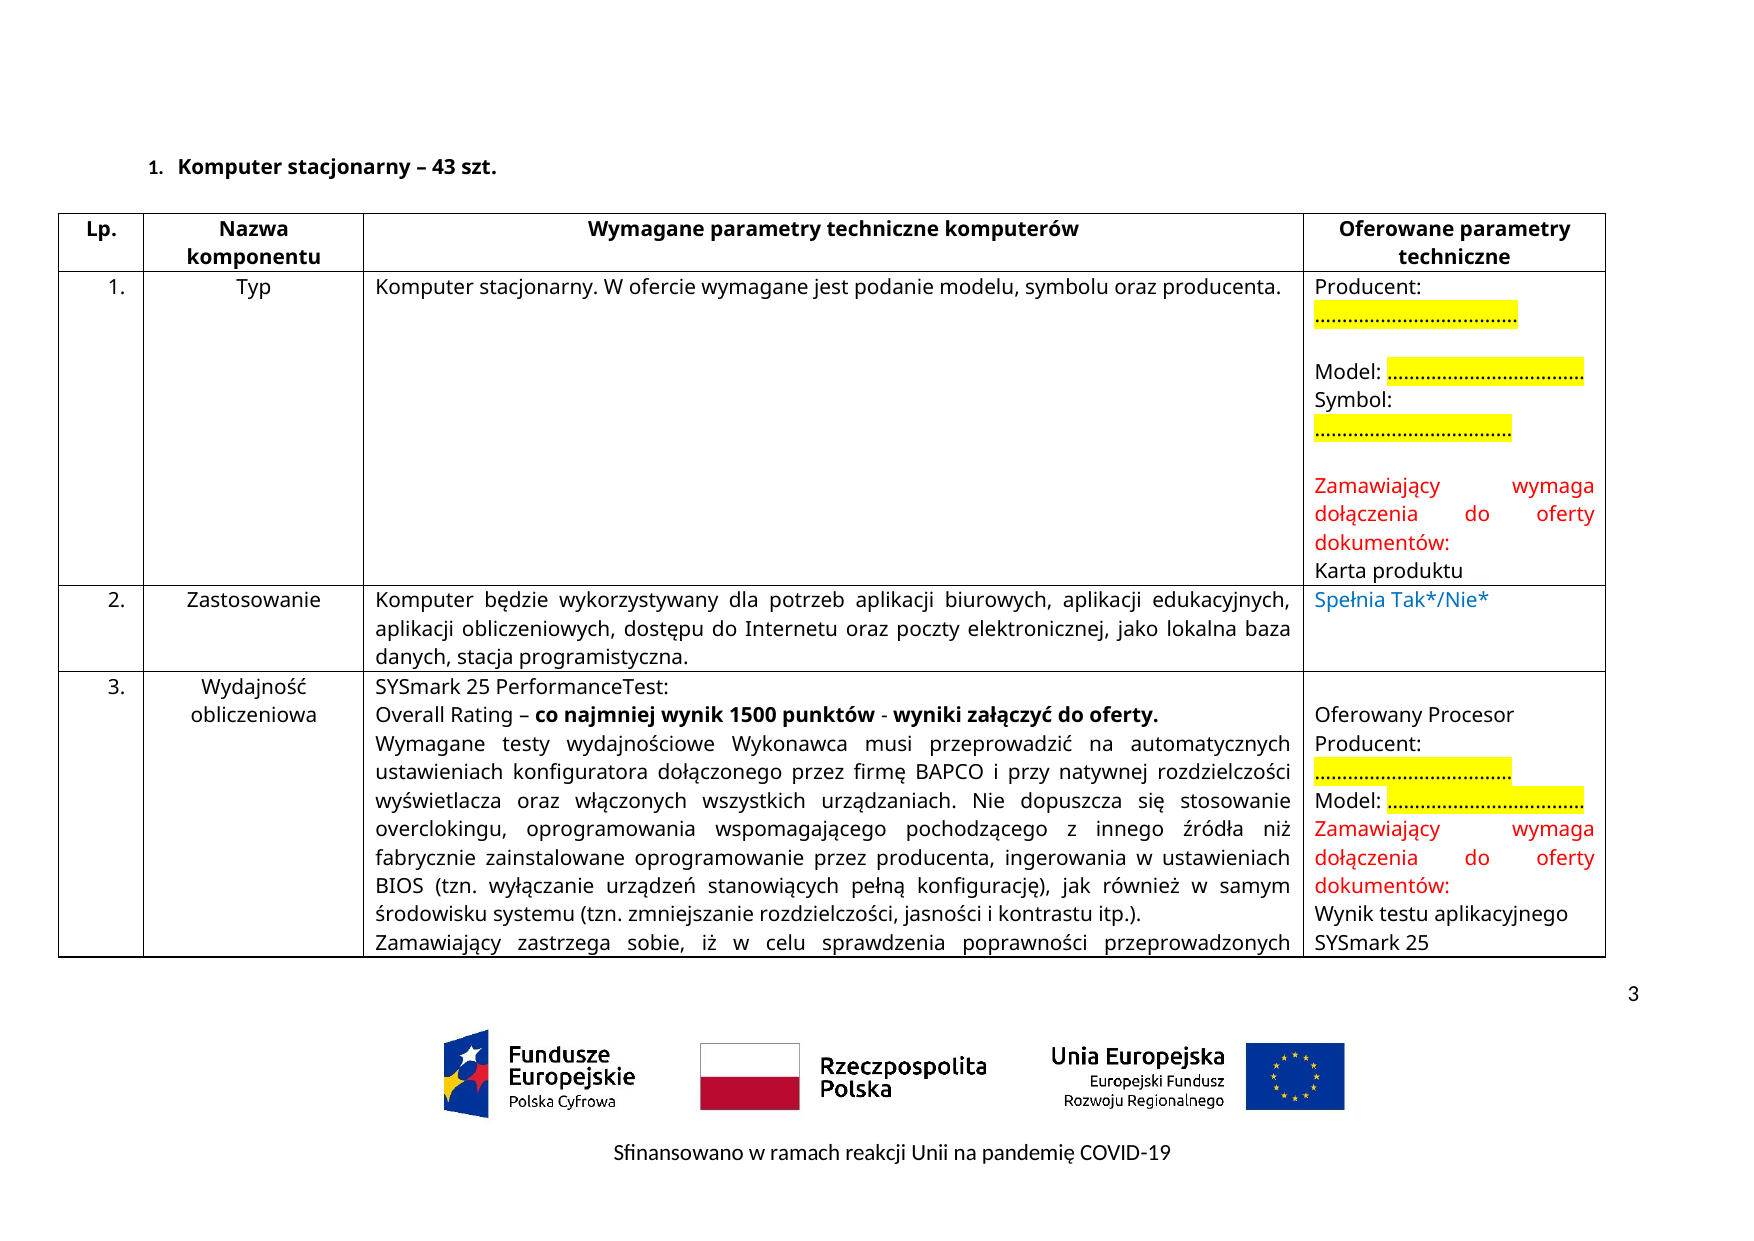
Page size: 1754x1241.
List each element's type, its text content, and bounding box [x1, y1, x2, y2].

table_header Oferowane parametry techniczne [1304, 214, 1605, 271]
subtitle Komputer stacjonarny – 43 szt. [148, 152, 1639, 180]
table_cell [364, 672, 1303, 956]
table_cell [59, 672, 143, 956]
table_cell [59, 272, 143, 584]
table_cell Spełnia Tak*/Nie* [1304, 586, 1605, 671]
table_cell Zastosowanie [144, 586, 363, 671]
table_header Wymagane parametry techniczne komputerów [364, 214, 1303, 271]
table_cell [144, 672, 363, 956]
table_cell Producent: ………………………………. Model: ……………………………… Symbol: ……………………………… Zamawiający wymaga dołączenia do oferty dokumentów: Karta produktu [1304, 272, 1605, 584]
table_cell [59, 586, 143, 671]
table_header Lp. [59, 214, 143, 271]
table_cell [1304, 672, 1605, 956]
table_header Nazwa komponentu [144, 214, 363, 271]
table_cell Komputer będzie wykorzystywany dla potrzeb aplikacji biurowych, aplikacji edukacyjnych, aplikacji obliczeniowych, dostępu do Internetu oraz poczty elektronicznej, jako lokalna baza danych, stacja programistyczna. [364, 586, 1303, 671]
table_cell Typ [144, 272, 363, 584]
table_cell Komputer stacjonarny. W ofercie wymagane jest podanie modelu, symbolu oraz producenta. [364, 272, 1303, 584]
